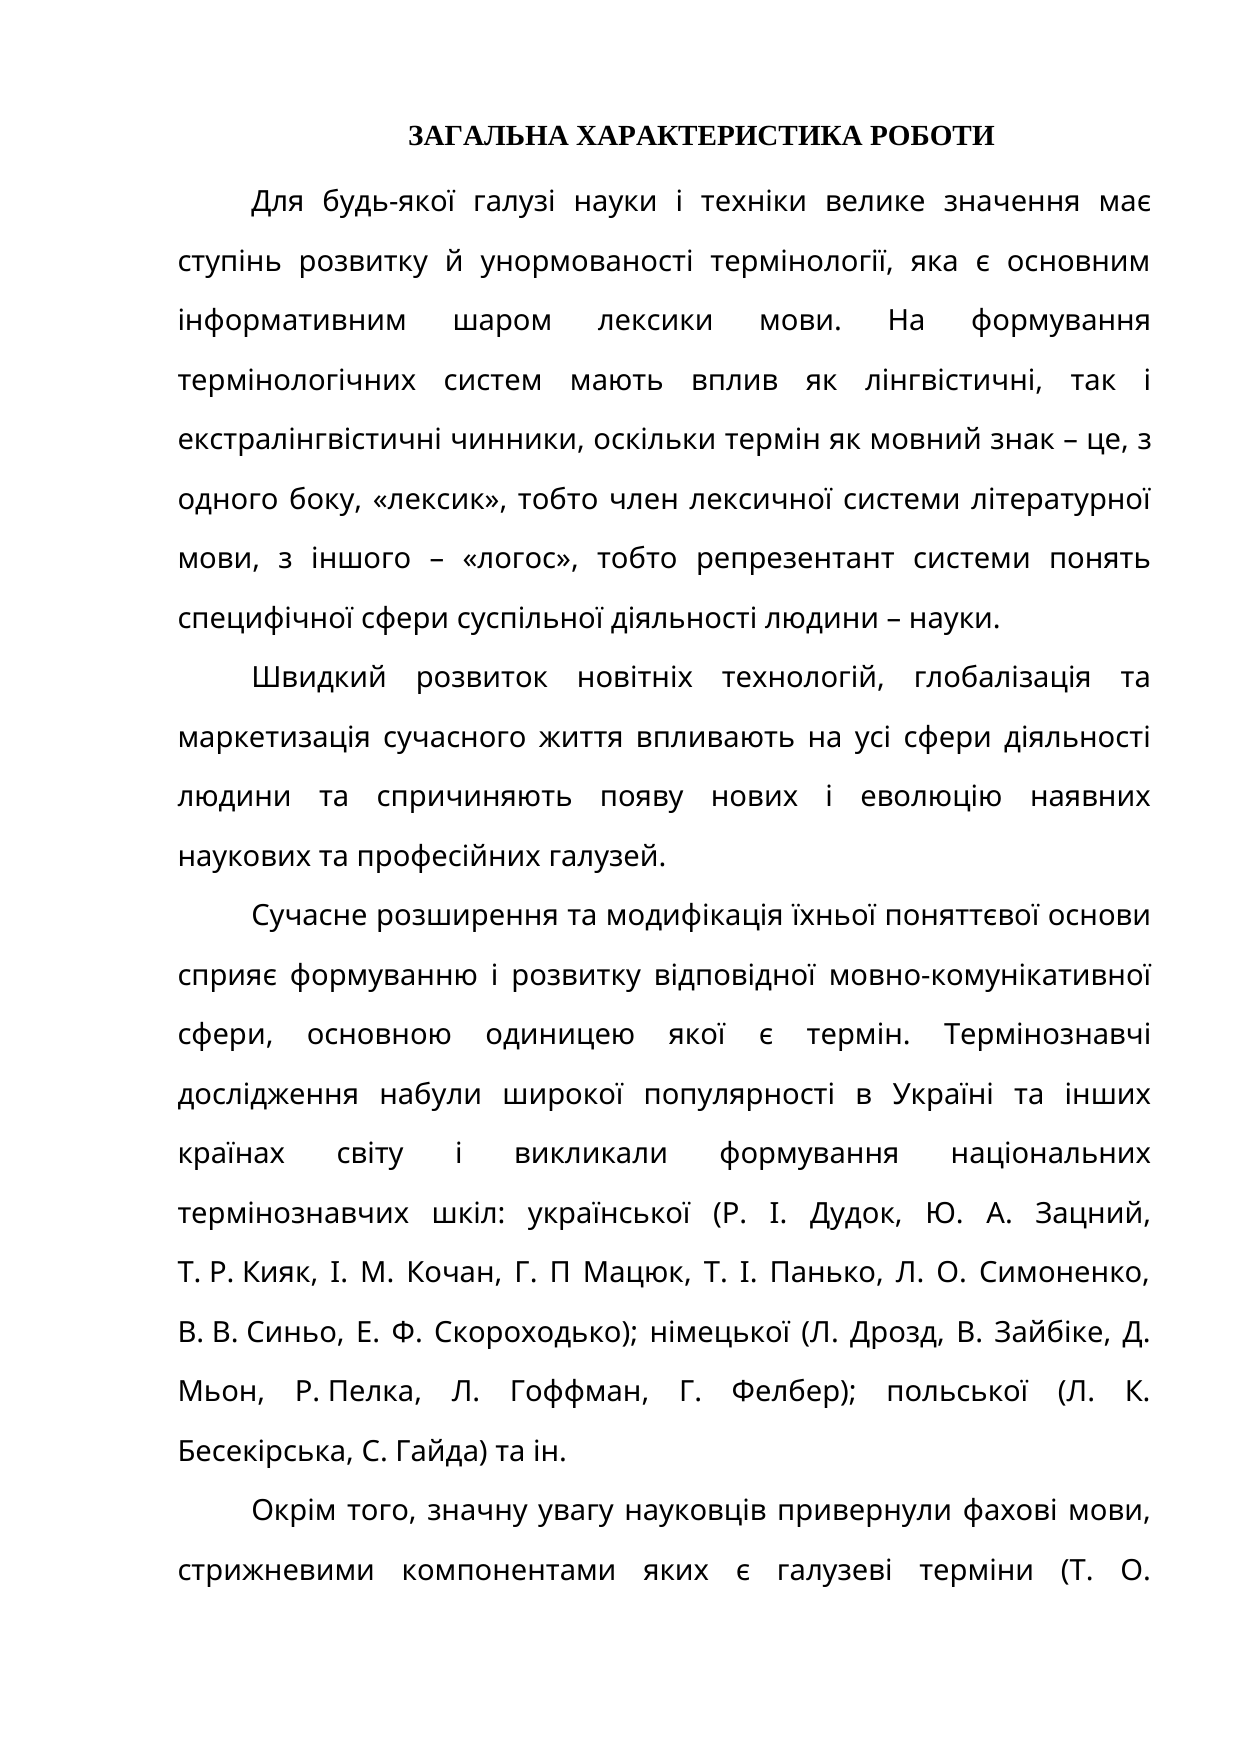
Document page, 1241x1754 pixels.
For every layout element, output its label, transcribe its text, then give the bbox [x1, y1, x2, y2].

text Для будь-якої галузі науки і техніки велике значення має ступінь розвитку й унормованості термінології, яка є основним інформативним шаром лексики мови. На формування термінологічних систем мають вплив як лінгвістичні, так і екстралінгвістичні чинники, оскільки термін як мовний знак – це, з одного боку, «лексик», тобто член лексичної системи літературної мови, з іншого – «логос», тобто репрезентант системи понять специфічної сфери суспільної діяльності людини – науки. [177, 181, 1152, 637]
text Сучасне розширення та модифікація їхньої поняттєвої основи сприяє формуванню і розвитку відповідної мовно-комунікативної сфери, основною одиницею якої є термін. Термінознавчі дослідження набули широкої популярності в Україні та інших країнах світу і викликали формування національних термінознавчих шкіл: української (Р. І. Дудок, Ю. А. Зацний, Т. Р. Кияк, І. М. Кочан, Г. П Мацюк, Т. І. Панько, Л. О. Симоненко, В. В. Синьо, Е. Ф. Скороходько); німецької (Л. Дрозд, В. Зайбіке, Д. Мьон, Р. Пелка, Л. Гоффман, Г. Фелбер); польської (Л. К. Бесекірська, С. Гайда) та ін. [177, 894, 1152, 1469]
text Швидкий розвиток новітніх технологій, глобалізація та маркетизація сучасного життя впливають на усі сфери діяльності людини та спричиняють появу нових і еволюцію наявних наукових та професійних галузей. [177, 657, 1152, 875]
text ЗАГАЛЬНА ХАРАКТЕРИСТИКА РОБОТИ [177, 118, 1152, 152]
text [177, 1489, 1152, 1588]
